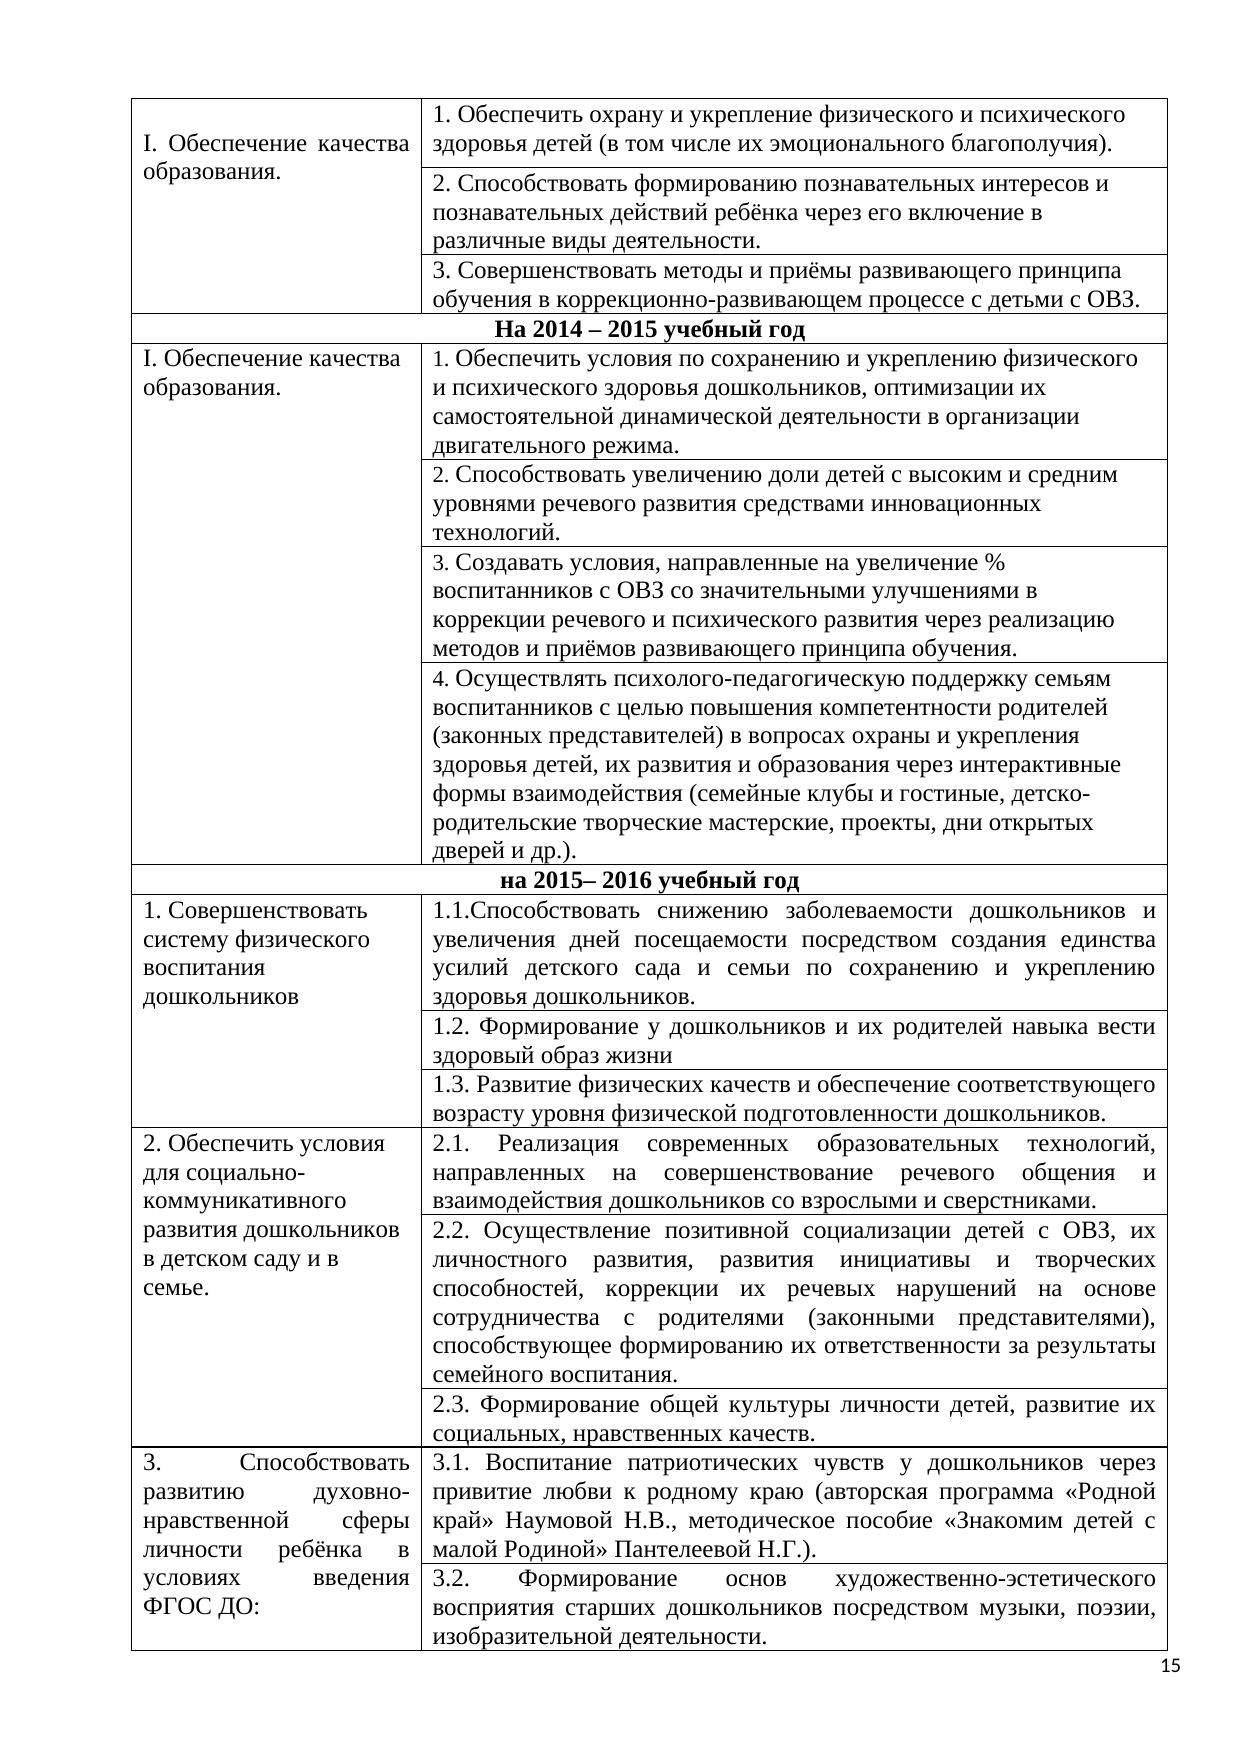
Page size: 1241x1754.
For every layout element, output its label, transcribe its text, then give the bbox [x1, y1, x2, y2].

table_cell 3. Способствовать развитию духовно-нравственной сферы личности ребёнка в условиях введения ФГОС ДО: [132, 1448, 421, 1650]
table_cell 2. Обеспечить условия для социально-коммуникативного развития дошкольников в детском саду и в семье. [132, 1128, 421, 1446]
table_cell 1.1.Способствовать снижению заболеваемости дошкольников и увеличения дней посещаемости посредством создания единства усилий детского сада и семьи по сохранению и укреплению здоровья дошкольников. [422, 895, 1167, 1010]
table_cell На 2014 – 2015 учебный год [132, 314, 1167, 342]
table_cell Обеспечение качества образования. [132, 99, 421, 313]
table_cell 2.2. Осуществление позитивной социализации детей с ОВЗ, их личностного развития, развития инициативы и творческих способностей, коррекции их речевых нарушений на основе сотрудничества с родителями (законными представителями), способствующее формированию их ответственности за результаты семейного воспитания. [422, 1215, 1167, 1388]
table_cell 1. Совершенствовать систему физического воспитания дошкольников [132, 895, 421, 1127]
table_cell 3.1. Воспитание патриотических чувств у дошкольников через привитие любви к родному краю (авторская программа «Родной край» Наумовой Н.В., методическое пособие «Знакомим детей с малой Родиной» Пантелеевой Н.Г.). [422, 1448, 1167, 1562]
table_cell 2. Способствовать увеличению доли детей с высоким и средним уровнями речевого развития средствами инновационных технологий. [422, 460, 1167, 546]
table_cell 3.2. Формирование основ художественно-эстетического восприятия старших дошкольников посредством музыки, поэзии, изобразительной деятельности. [422, 1564, 1167, 1650]
table_cell 1. Обеспечить охрану и укрепление физического и психического здоровья детей (в том числе их эмоционального благополучия). [422, 99, 1167, 167]
table_cell 2. Способствовать формированию познавательных интересов и познавательных действий ребёнка через его включение в различные виды деятельности. [422, 168, 1167, 254]
table_cell 2.3. Формирование общей культуры личности детей, развитие их социальных, нравственных качеств. [422, 1389, 1167, 1446]
table_cell Обеспечение качества образования. [132, 344, 421, 864]
table_cell 1. Обеспечить условия по сохранению и укреплению физического и психического здоровья дошкольников, оптимизации их самостоятельной динамической деятельности в организации двигательного режима. [422, 344, 1167, 458]
table_cell 2.1. Реализация современных образовательных технологий, направленных на совершенствование речевого общения и взаимодействия дошкольников со взрослыми и сверстниками. [422, 1128, 1167, 1214]
table_cell 3. Создавать условия, направленные на увеличение % воспитанников с ОВЗ со значительными улучшениями в коррекции речевого и психического развития через реализацию методов и приёмов развивающего принципа обучения. [422, 547, 1167, 662]
table_cell на 2015– 2016 учебный год [132, 865, 1167, 894]
table_cell 3. Совершенствовать методы и приёмы развивающего принципа обучения в коррекционно-развивающем процессе с детьми с ОВЗ. [422, 255, 1167, 313]
table_cell 1.3. Развитие физических качеств и обеспечение соответствующего возрасту уровня физической подготовленности дошкольников. [422, 1070, 1167, 1127]
table_cell 1.2. Формирование у дошкольников и их родителей навыка вести здоровый образ жизни [422, 1011, 1167, 1068]
table_cell 4. Осуществлять психолого-педагогическую поддержку семьям воспитанников с целью повышения компетентности родителей (законных представителей) в вопросах охраны и укрепления здоровья детей, их развития и образования через интерактивные формы взаимодействия (семейные клубы и гостиные, детско-родительские творческие мастерские, проекты, дни открытых дверей и др.). [422, 663, 1167, 864]
